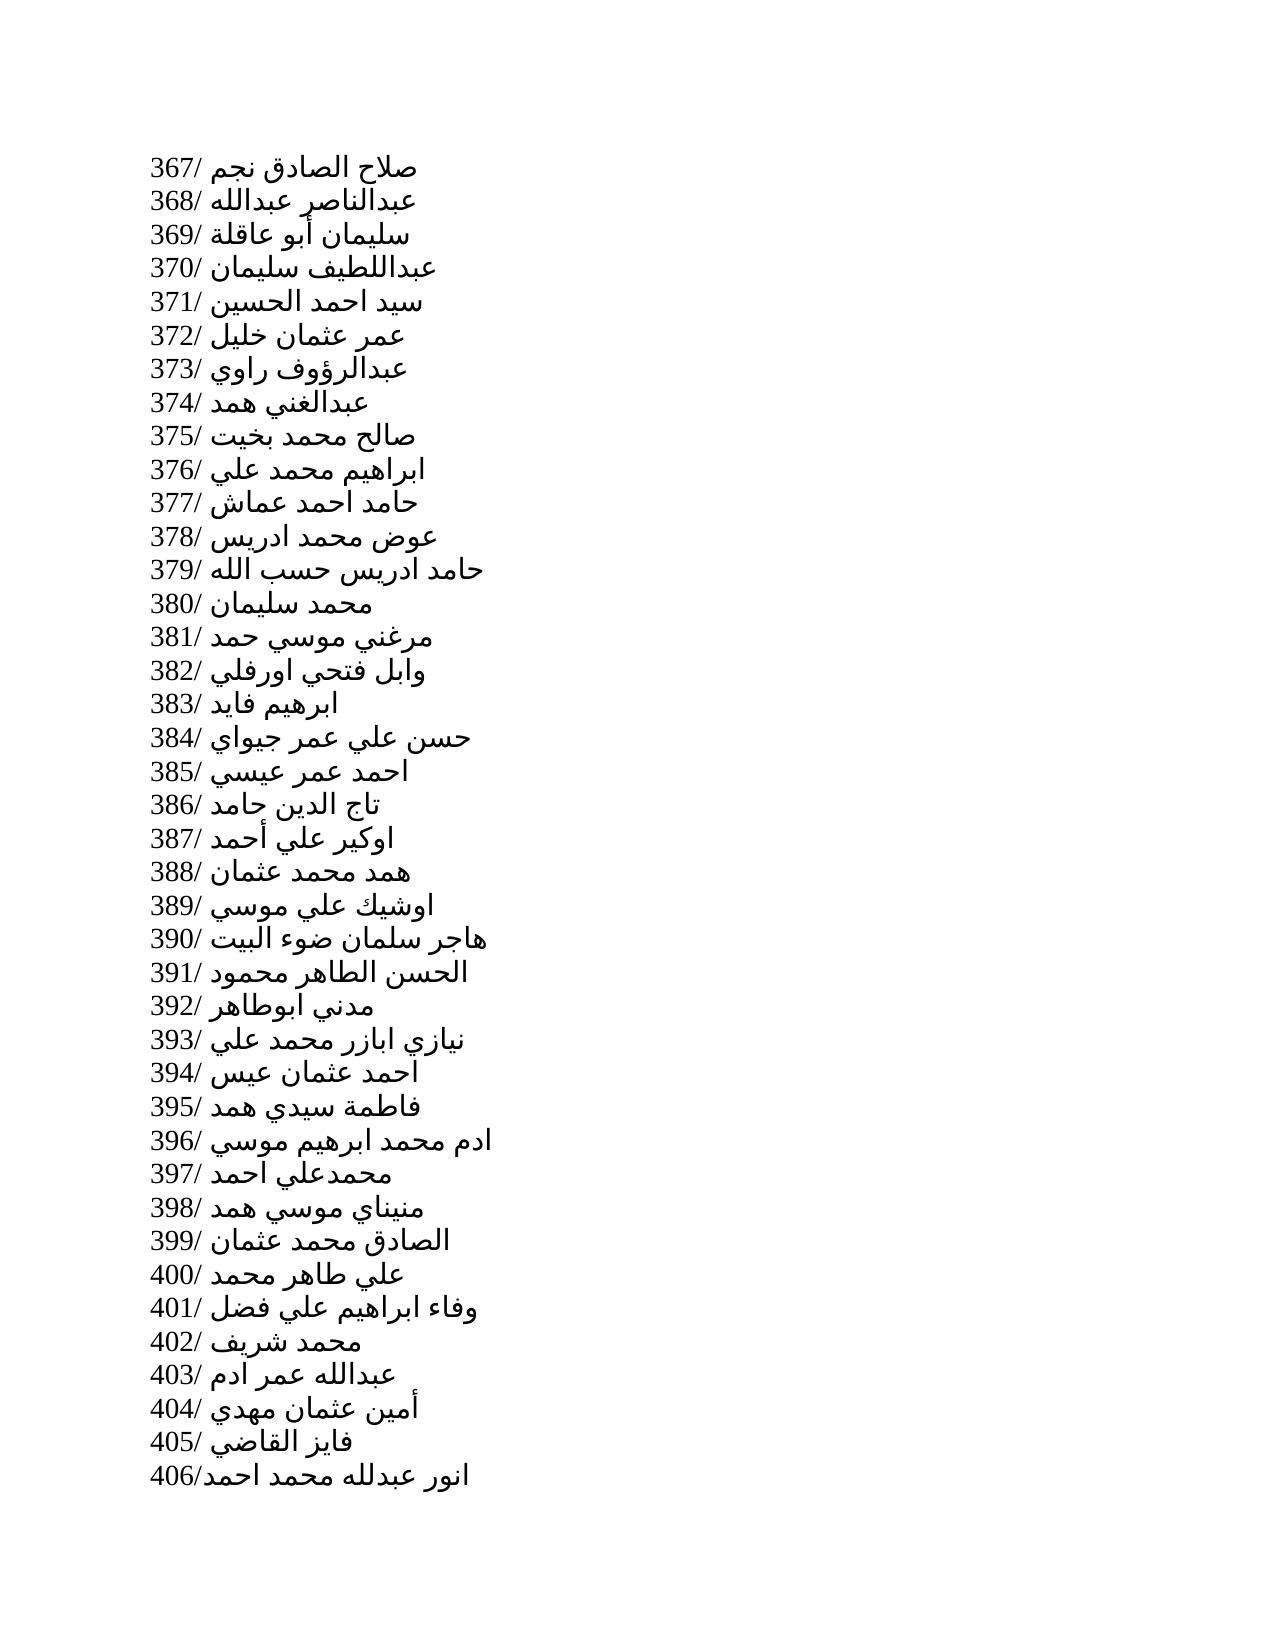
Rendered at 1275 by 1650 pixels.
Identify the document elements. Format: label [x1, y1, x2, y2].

text [150, 150, 1125, 1492]
